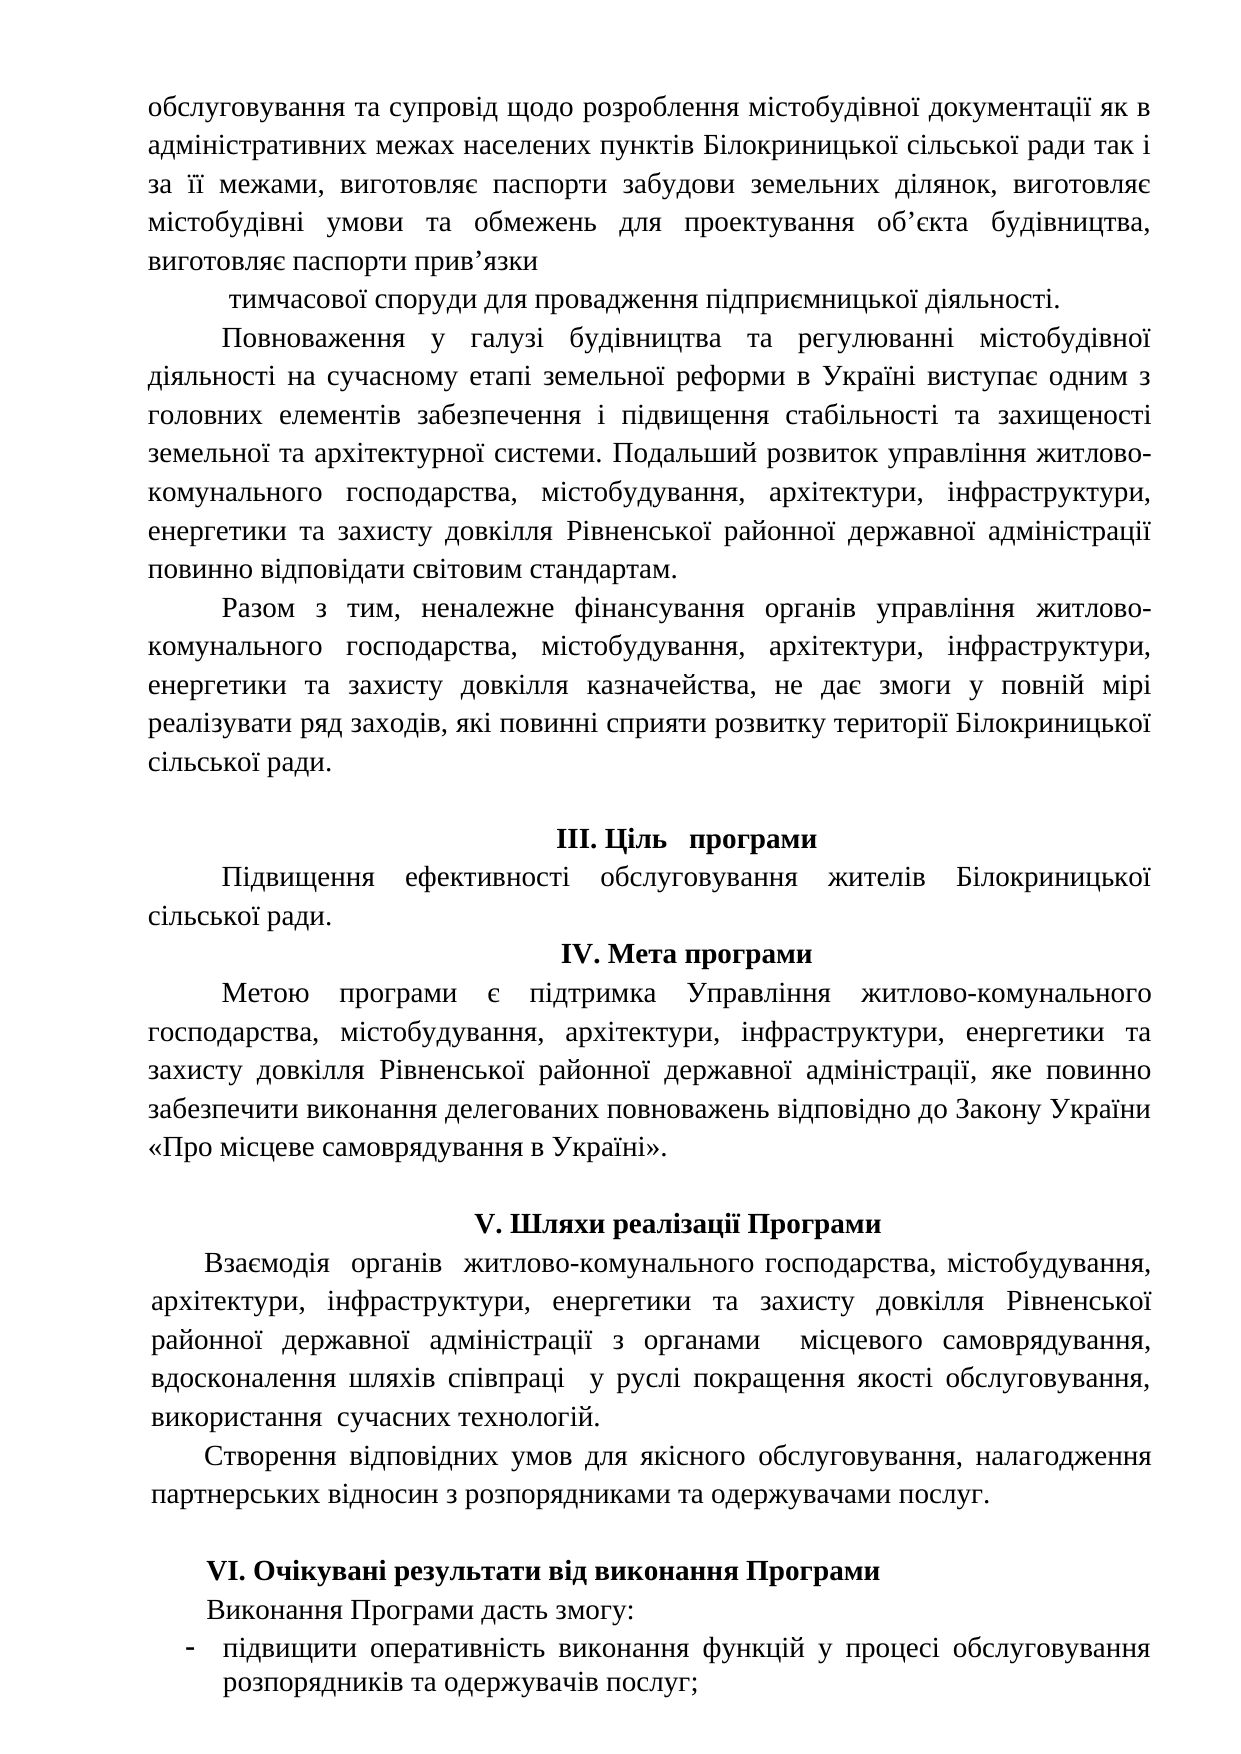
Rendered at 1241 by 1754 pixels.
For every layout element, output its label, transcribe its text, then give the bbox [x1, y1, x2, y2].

text тимчасової споруди для провадження підприємницької діяльності. [148, 281, 1152, 315]
text Метою програми є підтримка Управління житлово-комунального господарства, містобудування, архітектури, інфраструктури, енергетики та захисту довкілля Рівненської районної державної адміністрації, яке повинно забезпечити виконання делегованих повноважень відповідно до Закону України «Про місцеве самоврядування в Україні». [148, 975, 1152, 1163]
text Створення відповідних умов для якісного обслуговування, налагодження партнерських відносин з розпорядниками та одержувачами послуг. [151, 1438, 1152, 1510]
text Виконання Програми дасть змогу: [148, 1592, 1152, 1625]
text Підвищення ефективності обслуговування жителів Білокриницької сільської ради. [148, 859, 1152, 932]
text Повноваження у галузі будівництва та регулюванні містобудівної діяльності на сучасному етапі земельної реформи в Україні виступає одним з головних елементів забезпечення і підвищення стабільності та захищеності земельної та архітектурної системи. Подальший розвиток управління житлово-комунального господарства, містобудування, архітектури, інфраструктури, енергетики та захисту довкілля Рівненської районної державної адміністрації повинно відповідати світовим стандартам. [148, 320, 1152, 585]
text IIІ. Ціль програми [148, 821, 1152, 854]
list підвищити оперативність виконання функцій у процесі обслуговування розпорядників та одержувачів послуг; [185, 1630, 1152, 1697]
text IV. Мета програми [148, 937, 1152, 970]
text V. Шляхи реалізації Програми [151, 1206, 1152, 1240]
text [148, 89, 1152, 276]
text Взаємодія органів житлово-комунального господарства, містобудування, архітектури, інфраструктури, енергетики та захисту довкілля Рівненської районної державної адміністрації з органами місцевого самоврядування, вдосконалення шляхів співпраці у руслі покращення якості обслуговування, використання сучасних технологій. [151, 1245, 1152, 1433]
text Разом з тим, неналежне фінансування органів управління житлово-комунального господарства, містобудування, архітектури, інфраструктури, енергетики та захисту довкілля казначейства, не дає змоги у повній мірі реалізувати ряд заходів, які повинні сприяти розвитку території Білокриницької сільської ради. [148, 590, 1152, 777]
text VІ. Очікувані результати від виконання Програми [148, 1553, 1152, 1587]
